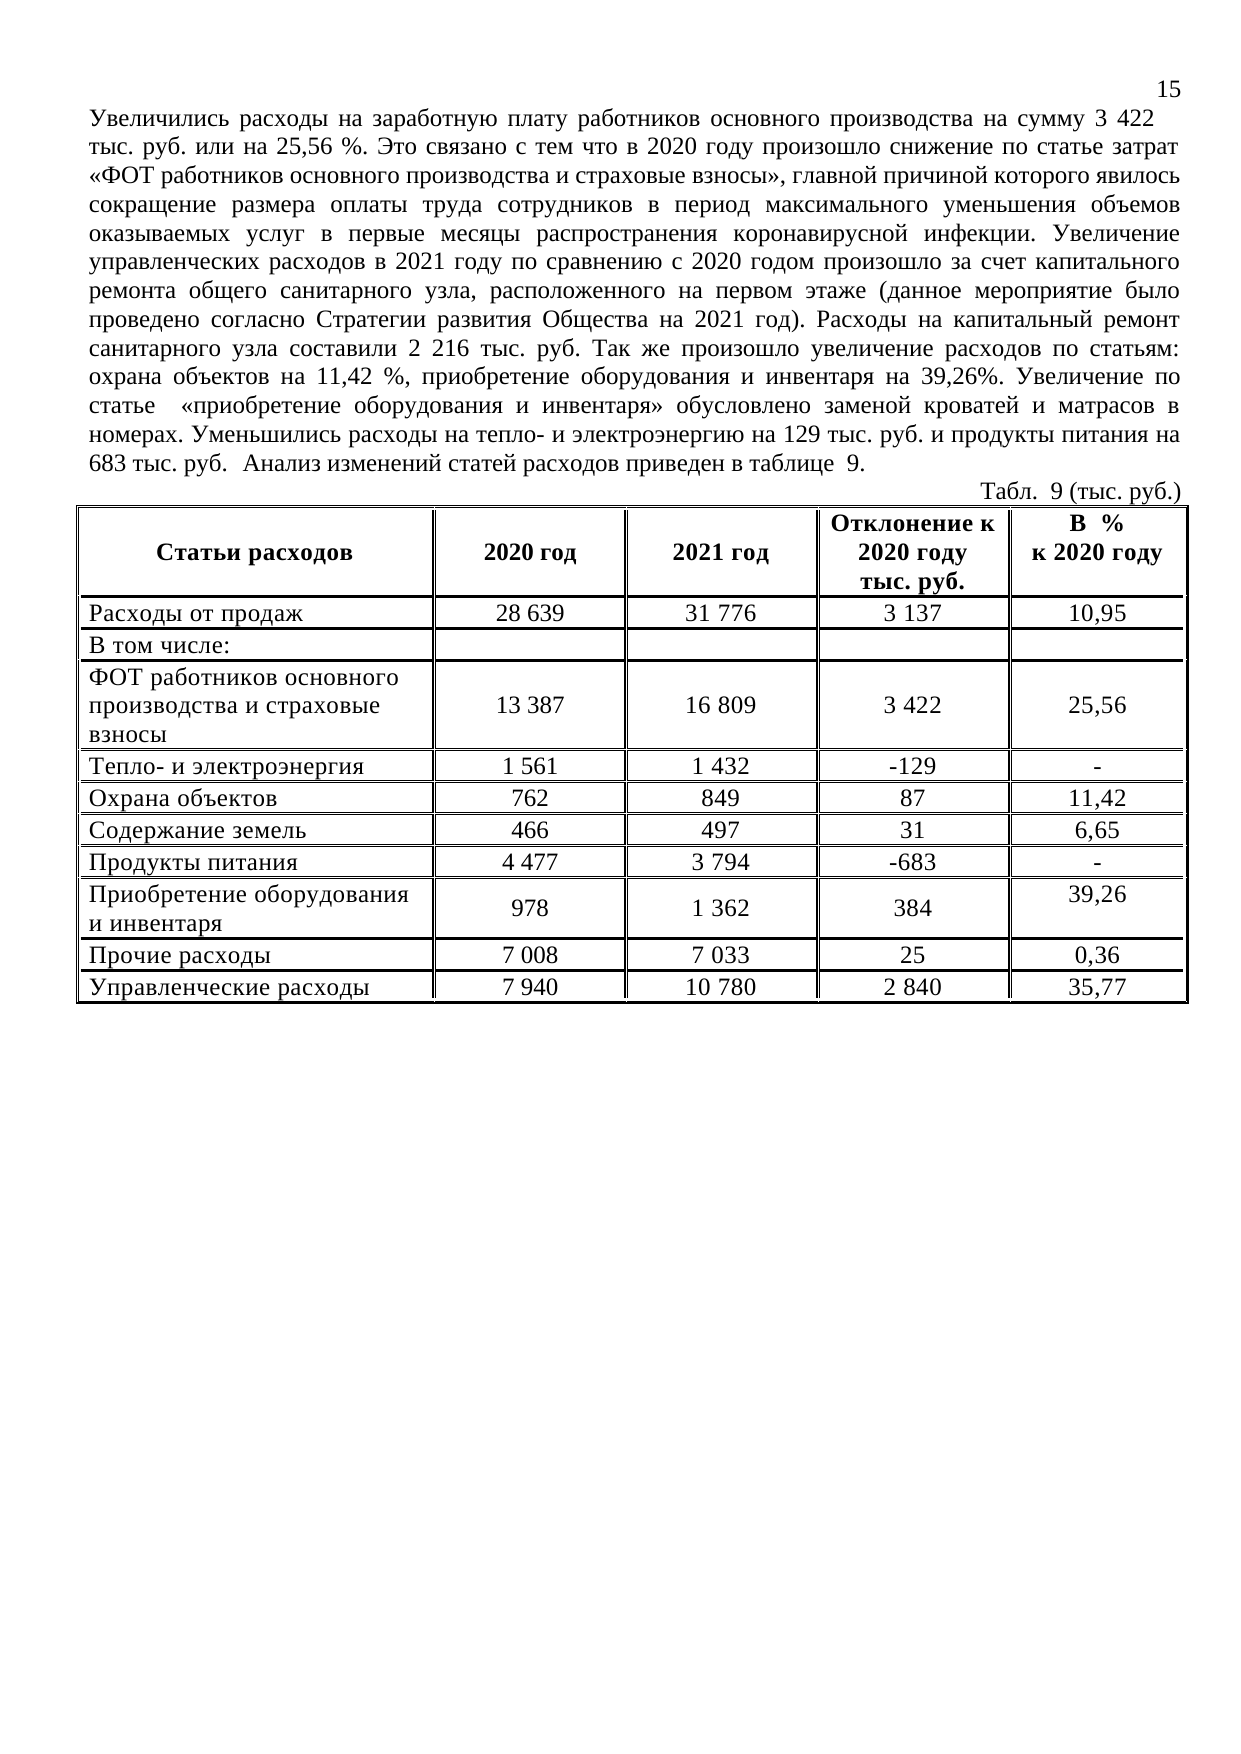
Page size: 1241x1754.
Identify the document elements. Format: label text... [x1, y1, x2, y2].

table_cell 10 780 [626, 971, 818, 1001]
table_cell 28 639 [436, 598, 624, 627]
table_header Отклонение к 2020 году тыс. руб. [818, 508, 1010, 594]
table_cell 0,36 [1012, 937, 1186, 969]
table_cell [628, 630, 816, 658]
table_cell Управленческие расходы [79, 969, 434, 1001]
table_cell [436, 630, 624, 658]
table_cell 3 137 [820, 598, 1008, 627]
table_cell 978 [436, 879, 624, 937]
table_cell В том числе: [79, 627, 432, 658]
table_cell 7 940 [434, 971, 626, 1001]
table_cell 4 477 [436, 847, 624, 876]
table_cell 1 561 [436, 751, 624, 780]
table_header Статьи расходов [79, 508, 434, 594]
table_cell [820, 630, 1008, 658]
table_cell 3 794 [628, 847, 816, 876]
table_cell 466 [436, 815, 624, 844]
table_cell Охрана объектов [79, 780, 433, 812]
table_cell Расходы от продаж [78, 595, 432, 627]
table_cell 2 840 [818, 971, 1010, 1001]
table_cell 25 [820, 940, 1008, 969]
table_cell 39,26 [1012, 876, 1186, 937]
table_cell 762 [436, 783, 624, 812]
table_cell -683 [820, 847, 1008, 876]
table_cell Продукты питания [79, 844, 433, 876]
table_cell - [1012, 748, 1186, 780]
table_cell 25,56 [1012, 659, 1187, 748]
table_cell 7 033 [628, 940, 816, 969]
table_cell 849 [628, 783, 816, 812]
table_cell Приобретение оборудования и инвентаря [79, 876, 433, 937]
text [89, 103, 1181, 476]
table_header 2020 год [434, 508, 626, 594]
table_cell 3 422 [820, 662, 1008, 748]
table_cell 16 809 [628, 662, 816, 748]
table_cell ФОТ работников основного производства и страховые взносы [78, 659, 432, 748]
table_cell 31 [820, 815, 1008, 844]
table_cell 6,65 [1012, 812, 1186, 844]
table_cell Содержание земель [79, 812, 433, 844]
table_cell 1 432 [628, 751, 816, 780]
table_cell 35,77 [1010, 969, 1186, 1001]
table_cell 384 [820, 879, 1008, 937]
table_cell 13 387 [436, 662, 624, 748]
table_cell 1 362 [628, 879, 816, 937]
table_cell Прочие расходы [79, 937, 432, 969]
table_cell -129 [820, 751, 1008, 780]
table_cell Тепло- и электроэнергия [79, 748, 433, 780]
table_header 2021 год [626, 508, 818, 594]
table_cell 87 [820, 783, 1008, 812]
table_cell 11,42 [1012, 780, 1186, 812]
table_cell 7 008 [436, 940, 624, 969]
table_cell [1012, 627, 1186, 658]
table_header В % к 2020 году [1010, 508, 1186, 594]
table_cell 497 [628, 815, 816, 844]
table_cell 31 776 [628, 598, 816, 627]
table_cell 10,95 [1012, 595, 1187, 627]
text Табл. 9 (тыс. руб.) [89, 476, 1181, 505]
table_cell - [1012, 844, 1186, 876]
